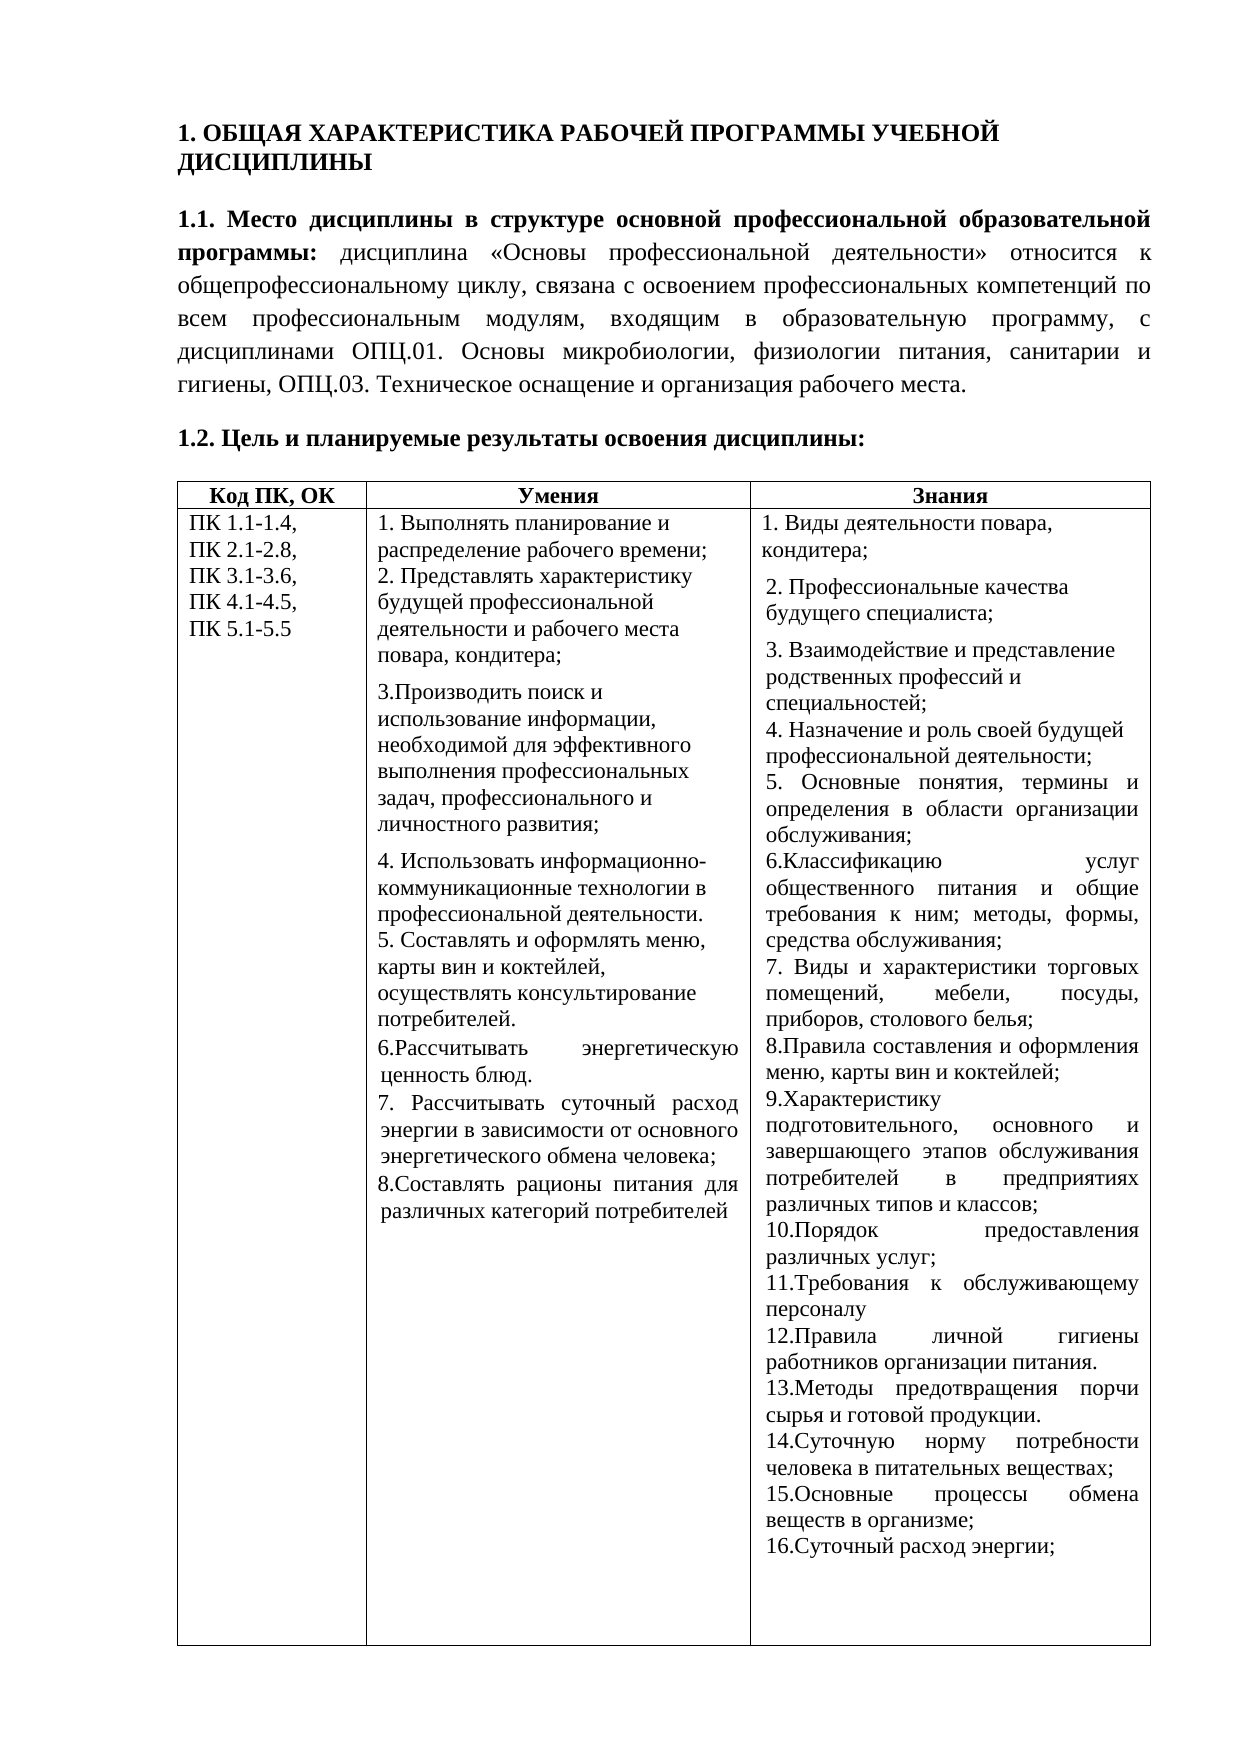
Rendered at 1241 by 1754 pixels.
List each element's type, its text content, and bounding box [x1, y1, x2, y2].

text 1.2. Цель и планируемые результаты освоения дисциплины: [177, 423, 1152, 452]
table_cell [367, 509, 750, 1645]
table_header Умения [367, 482, 750, 508]
table_header Знания [751, 482, 1150, 508]
text 1.1. Место дисциплины в структуре основной профессиональной образовательной программы: дисциплина «Основы профессиональной деятельности» относится к общепрофессиональному циклу, связана с освоением профессиональных компетенций по всем профессиональным модулям, входящим в образовательную программу, с дисциплинами ОПЦ.01. Основы микробиологии, физиологии питания, санитарии и гигиены, ОПЦ.03. Техническое оснащение и организация рабочего места. [177, 204, 1152, 398]
text 1. ОБЩАЯ ХАРАКТЕРИСТИКА РАБОЧЕЙ ПРОГРАММЫ УЧЕБНОЙ ДИСЦИПЛИНЫ [177, 118, 1152, 176]
table_header Код ПК, ОК [178, 482, 366, 508]
table_cell ПК 1.1-1.4, ПК 2.1-2.8, ПК 3.1-3.6, ПК 4.1-4.5, ПК 5.1-5.5 [178, 509, 366, 1645]
table_cell 1. Виды деятельности повара, кондитера; 2. Профессиональные качества будущего специалиста; 3. Взаимодействие и представление родственных профессий и специальностей; 4. Назначение и роль своей будущей профессиональной деятельности; 5. Основные понятия, термины и определения в области организации обслуживания; 6.Классификацию услуг общественного питания и общие требования к ним; методы, формы, средства обслуживания; 7. Виды и характеристики торговых помещений, мебели, посуды, приборов, столового белья; 8.Правила составления и оформления меню, карты вин и коктейлей; 9.Характеристику подготовительного, основного и завершающего этапов обслуживания потребителей в предприятиях различных типов и классов; 10.Порядок предоставления различных услуг; 11.Требования к обслуживающему персоналу 12.Правила личной гигиены работников организации питания. 13.Методы предотвращения порчи сырья и готовой продукции. 14.Суточную норму потребности человека в питательных веществах; 15.Основные процессы обмена веществ в организме; 16.Суточный расход энергии; [751, 509, 1150, 1645]
